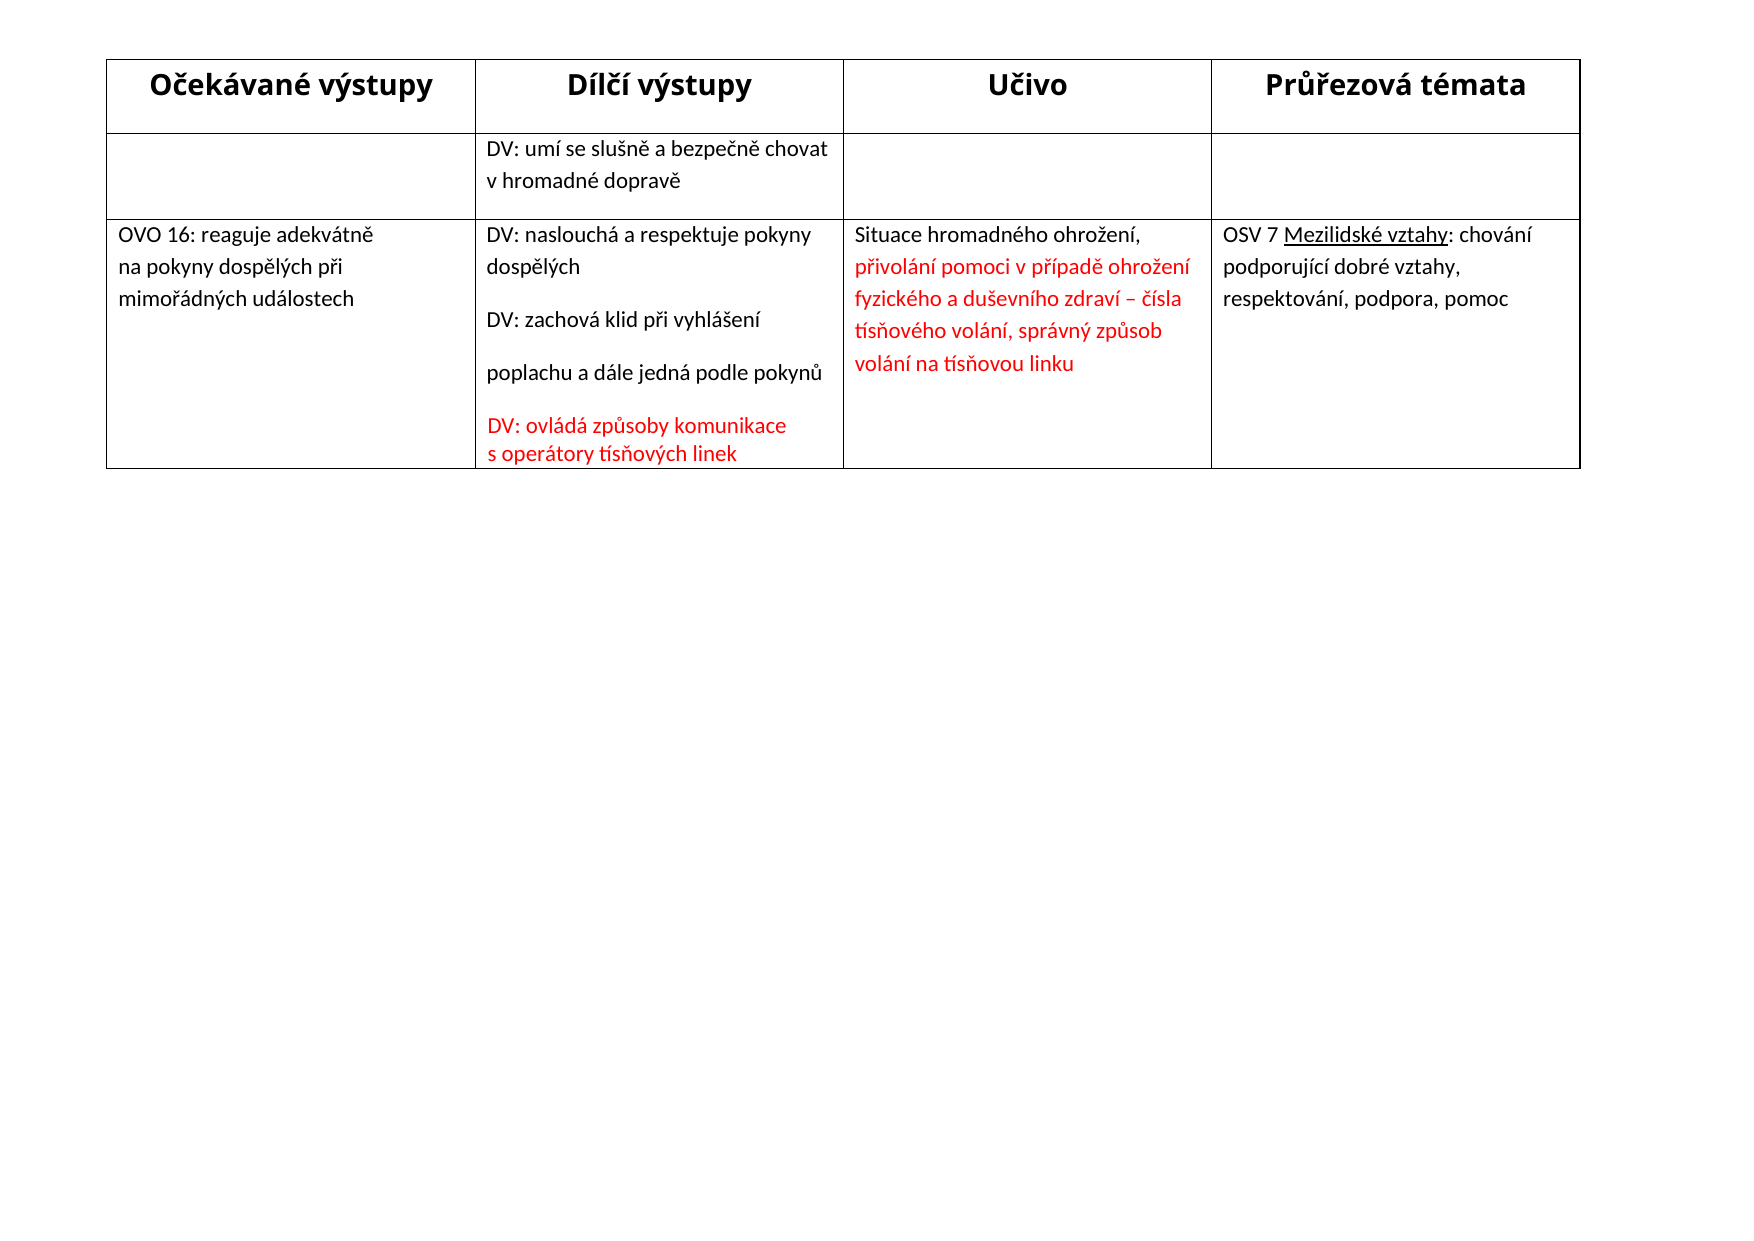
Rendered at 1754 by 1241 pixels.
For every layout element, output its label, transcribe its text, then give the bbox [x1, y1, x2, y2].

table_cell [1212, 134, 1579, 219]
table_header Dílčí výstupy [476, 60, 843, 133]
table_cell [476, 134, 843, 219]
table_header Učivo [844, 60, 1211, 133]
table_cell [844, 134, 1211, 219]
table_cell OVO 16: reaguje adekvátně na pokyny dospělých při mimořádných událostech [107, 220, 475, 467]
table_cell DV: naslouchá a respektuje pokyny dospělých DV: zachová klid při vyhlášení poplachu a dále jedná podle pokynů DV: ovládá způsoby komunikace s operátory tísňových linek [476, 220, 843, 467]
table_cell OSV 7 Mezilidské vztahy: chování podporující dobré vztahy, respektování, podpora, pomoc [1212, 220, 1579, 467]
table_header Průřezová témata [1212, 60, 1579, 133]
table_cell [107, 134, 475, 219]
table_cell Situace hromadného ohrožení, přivolání pomoci v případě ohrožení fyzického a duševního zdraví – čísla tísňového volání, správný způsob volání na tísňovou linku [844, 220, 1211, 467]
table_header Očekávané výstupy [107, 60, 475, 133]
